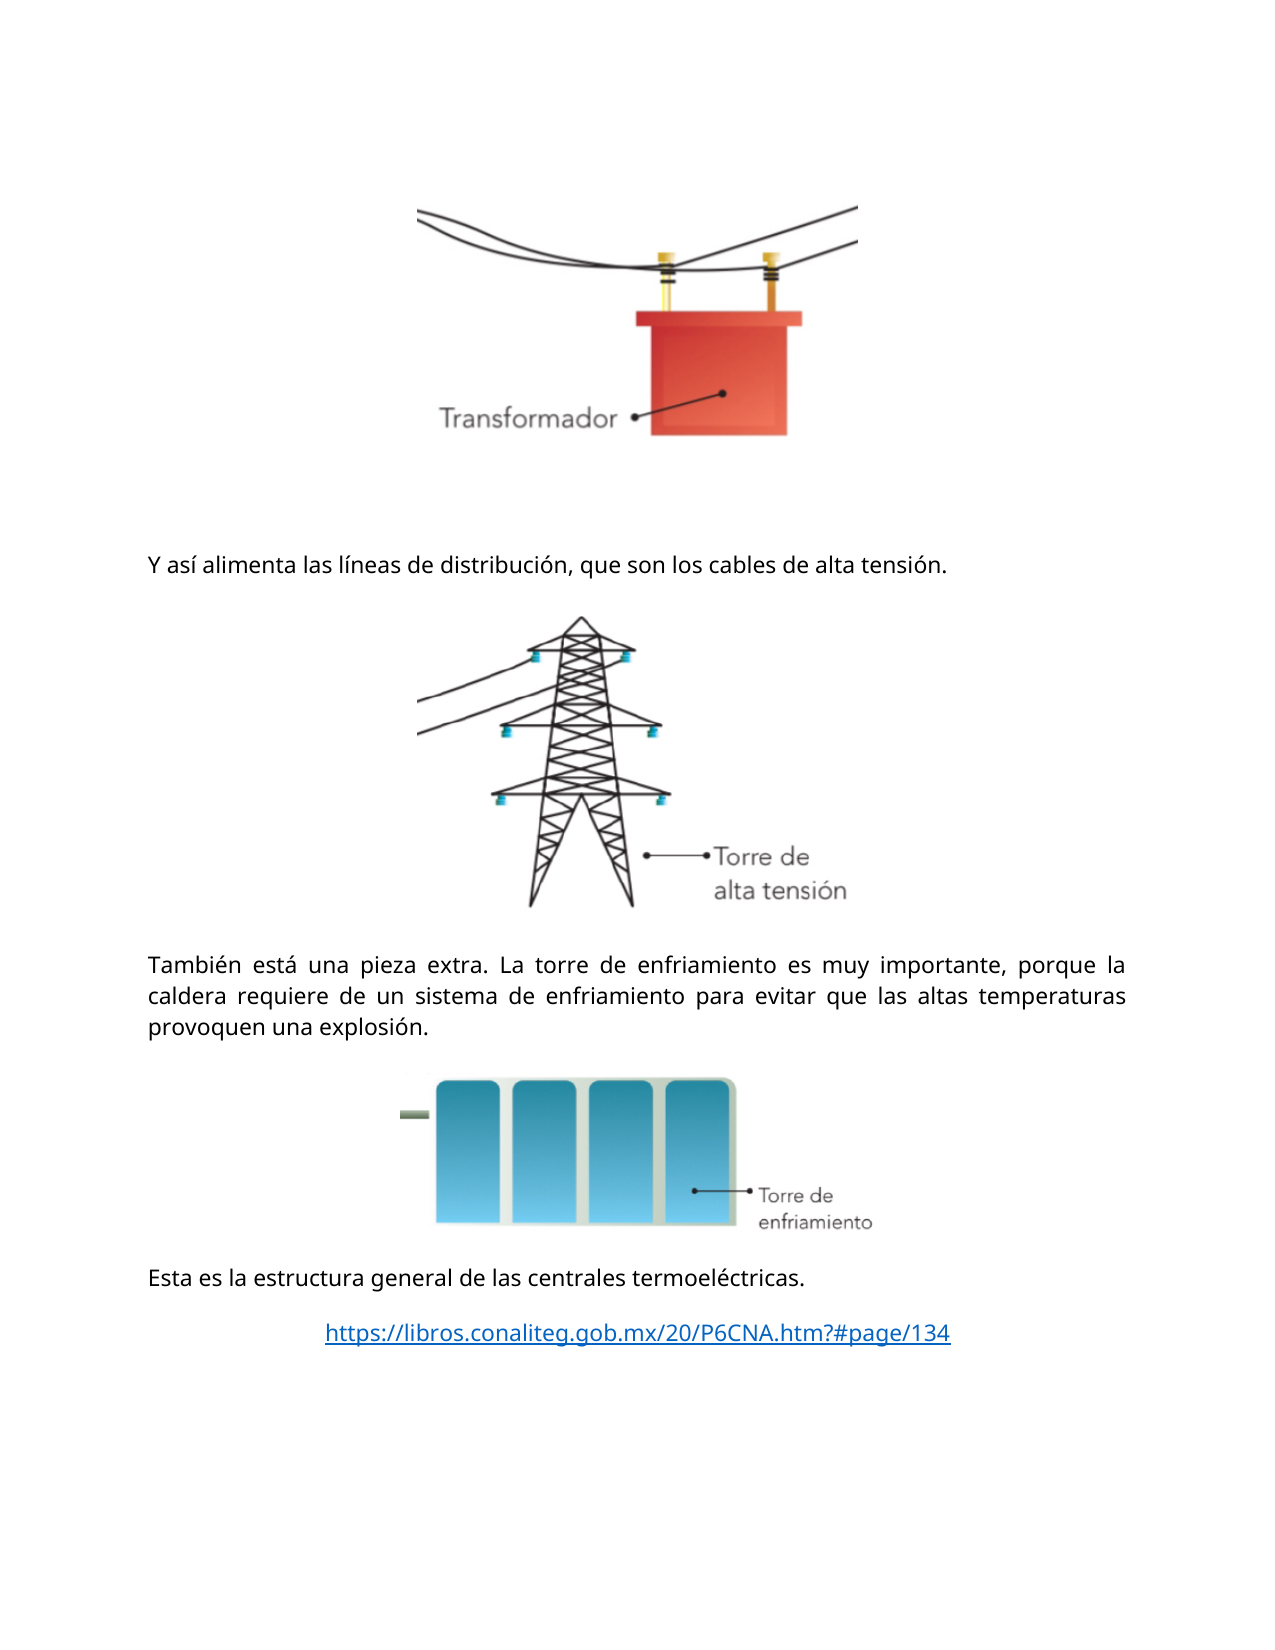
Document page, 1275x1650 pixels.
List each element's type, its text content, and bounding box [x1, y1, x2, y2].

text También está una pieza extra. La torre de enfriamiento es muy importante, porque la caldera requiere de un sistema de enfriamiento para evitar que las altas temperaturas provoquen una explosión. [148, 949, 1127, 1042]
text https://libros.conaliteg.gob.mx/20/P6CNA.htm?#page/134 [148, 1317, 1127, 1348]
text Y así alimenta las líneas de distribución, que son los cables de alta tensión. [148, 549, 1127, 580]
picture [417, 177, 858, 455]
text Esta es la estructura general de las centrales termoeléctricas. [148, 1262, 1127, 1293]
picture [400, 1073, 876, 1231]
picture [417, 611, 858, 918]
